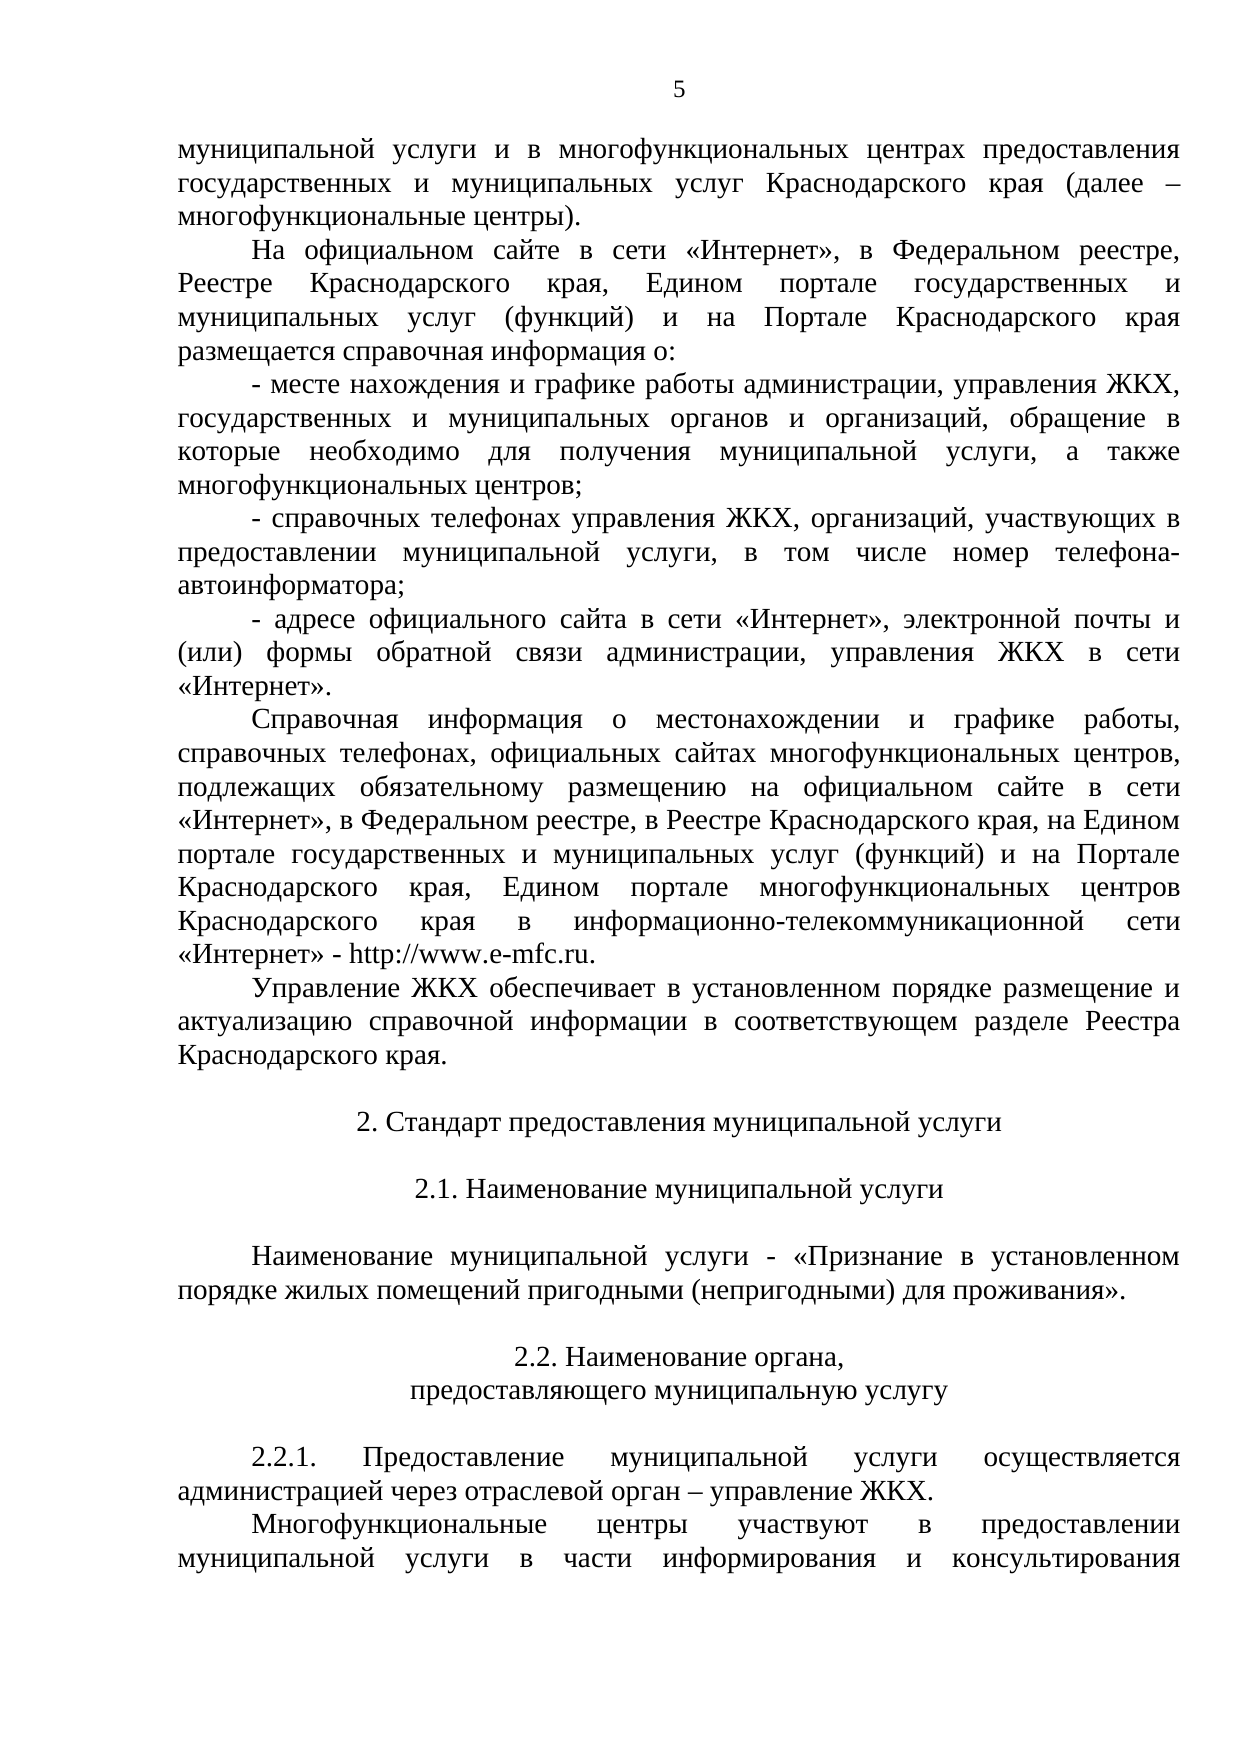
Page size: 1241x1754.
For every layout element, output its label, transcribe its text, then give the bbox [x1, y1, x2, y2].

text - месте нахождения и графике работы администрации, управления ЖКХ, государственных и муниципальных органов и организаций, обращение в которые необходимо для получения муниципальной услуги, а также многофункциональных центров; [177, 366, 1181, 500]
text 2.2. Наименование органа, [177, 1339, 1181, 1372]
text 2.1. Наименование муниципальной услуги [177, 1171, 1181, 1205]
text На официальном сайте в сети «Интернет», в Федеральном реестре, Реестре Краснодарского края, Едином портале государственных и муниципальных услуг (функций) и на Портале Краснодарского края размещается справочная информация о: [177, 232, 1181, 366]
text Справочная информация о местонахождении и графике работы, справочных телефонах, официальных сайтах многофункциональных центров, подлежащих обязательному размещению на официальном сайте в сети «Интернет», в Федеральном реестре, в Реестре Краснодарского края, на Едином портале государственных и муниципальных услуг (функций) и на Портале Краснодарского края, Едином портале многофункциональных центров Краснодарского края в информационно-телекоммуникационной сети «Интернет» - http://www.e-mfc.ru. [177, 702, 1181, 970]
text Наименование муниципальной услуги - «Признание в установленном порядке жилых помещений пригодными (непригодными) для проживания». [177, 1238, 1181, 1305]
text предоставляющего муниципальную услугу [177, 1372, 1181, 1406]
text Управление ЖКХ обеспечивает в установленном порядке размещение и актуализацию справочной информации в соответствующем разделе Реестра Краснодарского края. [177, 970, 1181, 1071]
text 2. Стандарт предоставления муниципальной услуги [177, 1104, 1181, 1138]
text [177, 1507, 1181, 1574]
text - адресе официального сайта в сети «Интернет», электронной почты и (или) формы обратной связи администрации, управления ЖКХ в сети «Интернет». [177, 601, 1181, 702]
text - справочных телефонах управления ЖКХ, организаций, участвующих в предоставлении муниципальной услуги, в том числе номер телефона-автоинформатора; [177, 500, 1181, 601]
text 2.2.1. Предоставление муниципальной услуги осуществляется администрацией через отраслевой орган – управление ЖКХ. [177, 1439, 1181, 1507]
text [177, 131, 1181, 232]
